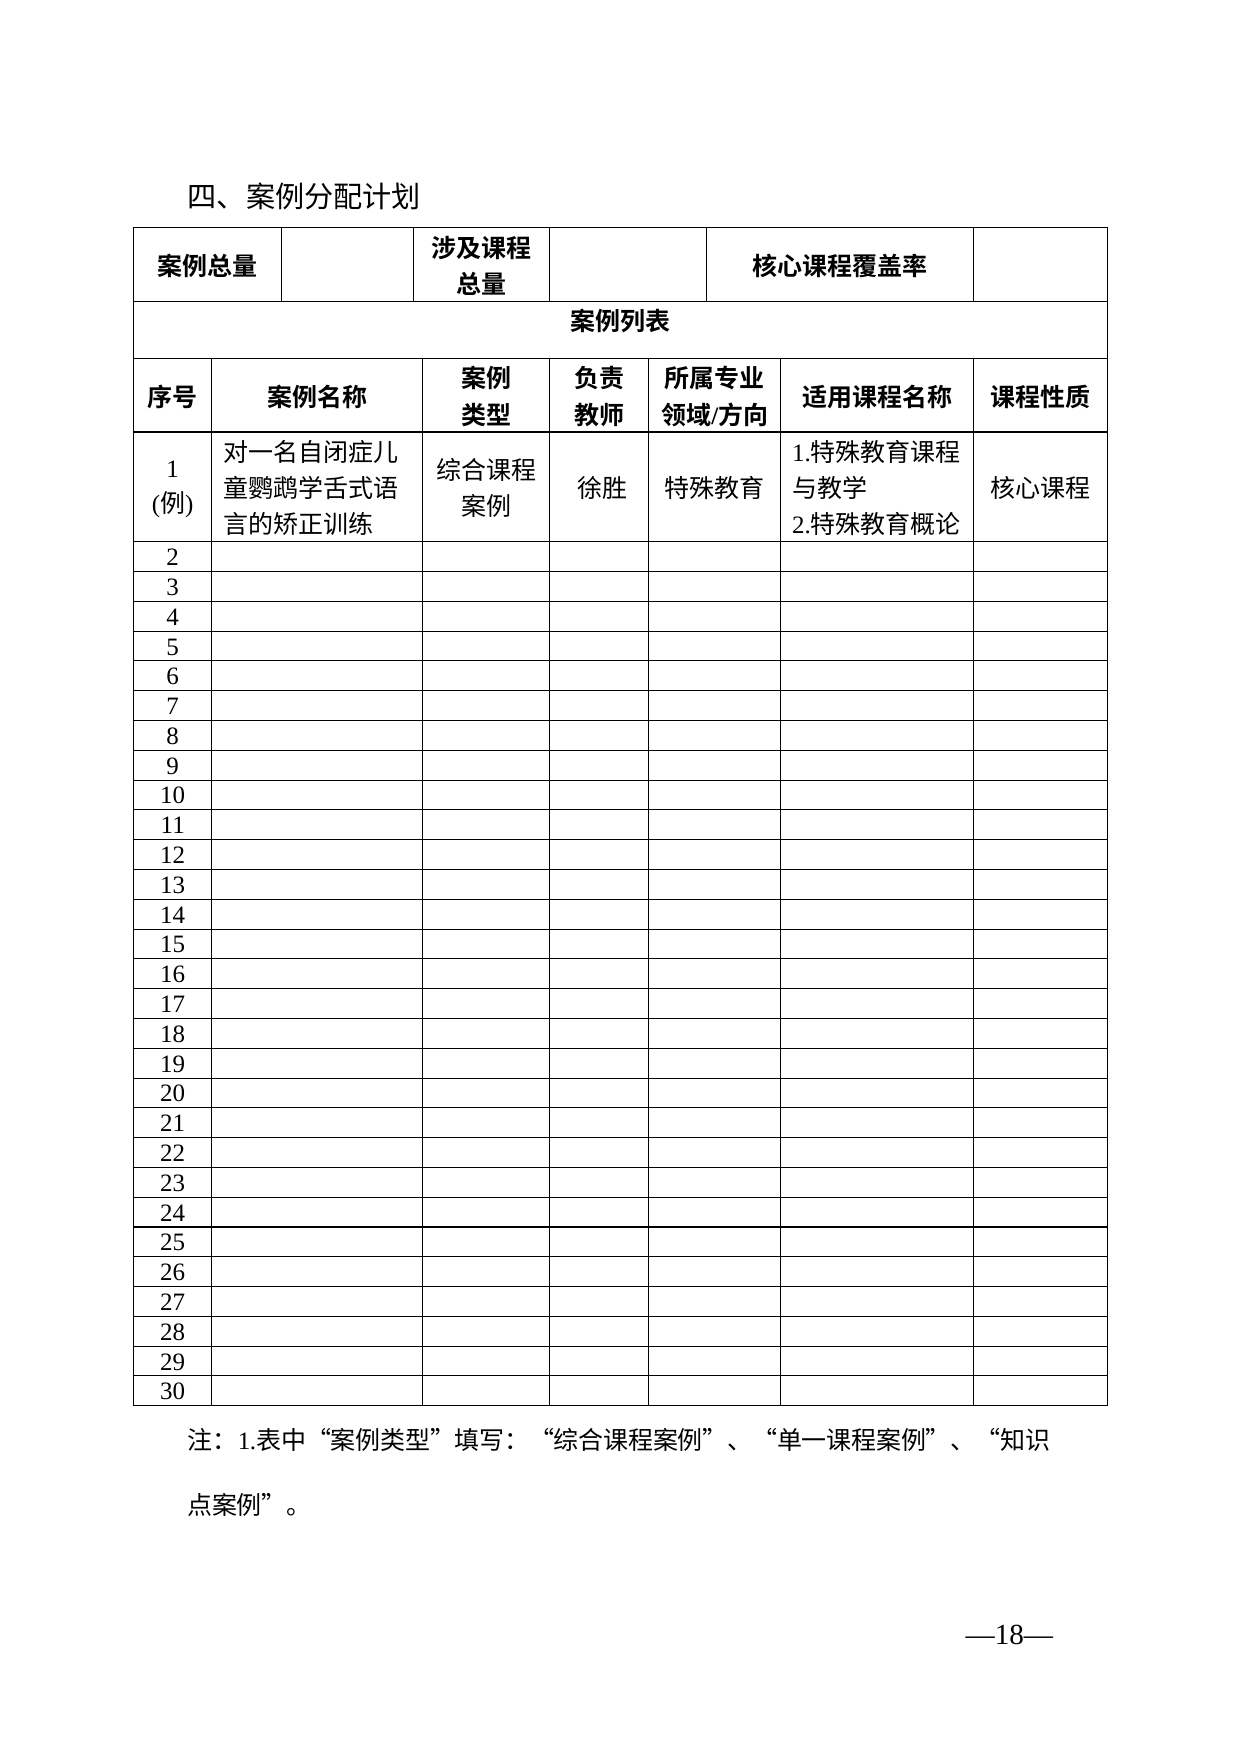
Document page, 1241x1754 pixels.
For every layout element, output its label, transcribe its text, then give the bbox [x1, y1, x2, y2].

table_cell [974, 959, 1107, 988]
table_cell [550, 1376, 648, 1405]
table_cell [649, 1287, 780, 1316]
table_cell [649, 751, 780, 779]
table_cell [550, 1108, 648, 1137]
table_cell [781, 1257, 973, 1286]
table_cell 22 [134, 1138, 211, 1167]
table_cell [423, 1228, 549, 1256]
table_cell 特殊教育 [649, 433, 780, 541]
table_cell [781, 930, 973, 958]
table_cell [649, 959, 780, 988]
table_cell [781, 1168, 973, 1197]
table_cell [550, 840, 648, 869]
table_cell [974, 1347, 1107, 1375]
table_cell [649, 781, 780, 809]
table_cell [212, 572, 422, 601]
table_cell [649, 1079, 780, 1107]
table_cell [423, 840, 549, 869]
table_cell [781, 1019, 973, 1048]
table_cell [212, 691, 422, 720]
table_cell [423, 1108, 549, 1137]
table_cell [550, 661, 648, 690]
table_cell 13 [134, 870, 211, 899]
table_cell 12 [134, 840, 211, 869]
table_cell [974, 781, 1107, 809]
table_cell [649, 1049, 780, 1077]
table_cell [974, 602, 1107, 631]
table_cell [649, 632, 780, 660]
table_cell [781, 691, 973, 720]
table_cell 负责 教师 [550, 359, 648, 431]
table_cell [974, 870, 1107, 899]
table_cell [423, 989, 549, 1018]
table_cell [550, 691, 648, 720]
table_cell 18 [134, 1019, 211, 1048]
table_cell [781, 572, 973, 601]
table_cell [649, 1228, 780, 1256]
table_cell [550, 1347, 648, 1375]
table_cell [974, 810, 1107, 839]
table_cell [423, 900, 549, 928]
table_cell 适用课程名称 [781, 359, 973, 431]
table_cell [781, 602, 973, 631]
table_cell [550, 1049, 648, 1077]
table_cell [649, 1168, 780, 1197]
table_cell 21 [134, 1108, 211, 1137]
table_cell [781, 1108, 973, 1137]
table_cell [649, 572, 780, 601]
table_cell [781, 1049, 973, 1077]
table_cell [212, 1079, 422, 1107]
table_header [282, 228, 413, 301]
table_cell [212, 542, 422, 571]
table_cell [212, 840, 422, 869]
text 四、案例分配计划 [187, 162, 1053, 227]
table_cell 序号 [134, 359, 211, 431]
table_cell [212, 781, 422, 809]
table_cell [649, 661, 780, 690]
table_cell 19 [134, 1049, 211, 1077]
table_cell [974, 1257, 1107, 1286]
table_cell [550, 781, 648, 809]
table_cell [974, 1168, 1107, 1197]
table_cell [550, 930, 648, 958]
table_cell [649, 691, 780, 720]
table_cell [781, 661, 973, 690]
table_cell [550, 810, 648, 839]
table_cell [423, 1049, 549, 1077]
table_cell [781, 632, 973, 660]
table_cell [974, 1198, 1107, 1226]
table_cell [550, 1317, 648, 1346]
table_cell [649, 989, 780, 1018]
table_cell [212, 1228, 422, 1256]
table_cell [550, 751, 648, 779]
table_cell 23 [134, 1168, 211, 1197]
table_cell [781, 1138, 973, 1167]
table_cell [423, 870, 549, 899]
table_cell [974, 1079, 1107, 1107]
table_cell [974, 661, 1107, 690]
table_cell [212, 1049, 422, 1077]
table_cell 11 [134, 810, 211, 839]
table_cell [974, 1108, 1107, 1137]
table_cell [212, 661, 422, 690]
table_cell [212, 602, 422, 631]
table_cell [649, 602, 780, 631]
table_cell [781, 781, 973, 809]
table_cell [423, 1257, 549, 1286]
table_cell [974, 572, 1107, 601]
table_cell [781, 959, 973, 988]
table_cell [550, 542, 648, 571]
table_cell [781, 900, 973, 928]
table_cell [212, 1347, 422, 1375]
table_cell [781, 1198, 973, 1226]
table_cell [423, 721, 549, 750]
table_cell [550, 1168, 648, 1197]
table_cell [649, 930, 780, 958]
table_cell [212, 632, 422, 660]
table_cell 15 [134, 930, 211, 958]
table_cell 17 [134, 989, 211, 1018]
table_cell [781, 1317, 973, 1346]
table_cell [974, 1138, 1107, 1167]
table_cell [974, 1287, 1107, 1316]
table_cell [423, 1168, 549, 1197]
table_cell [212, 1108, 422, 1137]
table_cell [212, 989, 422, 1018]
table_cell [550, 721, 648, 750]
table_header [550, 228, 706, 301]
table_cell [423, 751, 549, 779]
table_cell 1 (例) [134, 433, 211, 541]
table_cell [212, 1168, 422, 1197]
table_cell [974, 632, 1107, 660]
table_cell [974, 721, 1107, 750]
table_cell [781, 810, 973, 839]
table_cell [212, 1257, 422, 1286]
table_cell [550, 1198, 648, 1226]
table_cell [550, 1287, 648, 1316]
table_cell [423, 930, 549, 958]
table_cell 8 [134, 721, 211, 750]
table_cell [649, 1019, 780, 1048]
table_cell [649, 1317, 780, 1346]
table_cell [212, 1138, 422, 1167]
table_cell [550, 1019, 648, 1048]
table_cell 14 [134, 900, 211, 928]
table_cell [423, 542, 549, 571]
table_cell 综合课程案例 [423, 433, 549, 541]
table_cell [550, 1079, 648, 1107]
table_cell 所属专业领域/方向 [649, 359, 780, 431]
table_cell [649, 840, 780, 869]
table_cell 课程性质 [974, 359, 1107, 431]
table_cell 6 [134, 661, 211, 690]
table_cell [423, 572, 549, 601]
table_cell [550, 900, 648, 928]
table_cell [649, 1138, 780, 1167]
table_cell [974, 1228, 1107, 1256]
table_cell [649, 1108, 780, 1137]
table_cell 1.特殊教育课程与教学 2.特殊教育概论 [781, 433, 973, 541]
table_cell [974, 1019, 1107, 1048]
table_cell 26 [134, 1257, 211, 1286]
table_header 涉及课程 总量 [414, 228, 549, 301]
table_cell 4 [134, 602, 211, 631]
table_cell [212, 810, 422, 839]
table_cell 10 [134, 781, 211, 809]
table_cell [781, 751, 973, 779]
table_header 案例总量 [134, 228, 281, 301]
table_cell 对一名自闭症儿童鹦鹉学舌式语言的矫正训练 [212, 433, 422, 541]
table_header [974, 228, 1107, 301]
table_cell [974, 751, 1107, 779]
table_cell [649, 542, 780, 571]
text 注：1.表中“案例类型”填写：“综合课程案例”、“单一课程案例”、“知识点案例”。 [187, 1406, 1053, 1536]
table_cell [781, 1079, 973, 1107]
table_cell 5 [134, 632, 211, 660]
table_cell 2 [134, 542, 211, 571]
table_cell [974, 989, 1107, 1018]
table_cell 案例 类型 [423, 359, 549, 431]
table_cell 29 [134, 1347, 211, 1375]
table_cell [550, 1257, 648, 1286]
table_cell [550, 1138, 648, 1167]
table_cell [649, 810, 780, 839]
table_cell [781, 840, 973, 869]
table_cell [212, 721, 422, 750]
table_cell [974, 840, 1107, 869]
table_cell [423, 1287, 549, 1316]
table_cell [649, 900, 780, 928]
table_cell 20 [134, 1079, 211, 1107]
table_cell [781, 542, 973, 571]
table_cell 27 [134, 1287, 211, 1316]
table_cell [649, 1376, 780, 1405]
table_cell [212, 930, 422, 958]
table_cell [974, 1049, 1107, 1077]
table_cell [974, 691, 1107, 720]
table_cell [423, 1019, 549, 1048]
table_cell [649, 1257, 780, 1286]
table_cell [423, 959, 549, 988]
table_cell [423, 632, 549, 660]
table_cell [974, 1376, 1107, 1405]
table_cell [423, 1138, 549, 1167]
table_cell [550, 632, 648, 660]
table_cell [550, 989, 648, 1018]
table_cell [212, 751, 422, 779]
table_cell [212, 1287, 422, 1316]
table_cell [781, 870, 973, 899]
table_cell [649, 721, 780, 750]
table_cell [781, 1228, 973, 1256]
table_cell 16 [134, 959, 211, 988]
table_cell [212, 1019, 422, 1048]
table_cell [423, 781, 549, 809]
table_cell 9 [134, 751, 211, 779]
table_cell [781, 989, 973, 1018]
table_cell [550, 572, 648, 601]
table_cell [781, 1347, 973, 1375]
table_header 核心课程覆盖率 [707, 228, 973, 301]
table_cell [212, 900, 422, 928]
table_cell [423, 1317, 549, 1346]
table_cell [212, 1198, 422, 1226]
table_cell 徐胜 [550, 433, 648, 541]
table_cell [423, 1079, 549, 1107]
table_cell [550, 602, 648, 631]
table_cell [649, 1198, 780, 1226]
table_cell [781, 721, 973, 750]
table_cell 30 [134, 1376, 211, 1405]
table_cell [781, 1287, 973, 1316]
table_cell 24 [134, 1198, 211, 1226]
table_cell 案例列表 [134, 302, 1107, 358]
table_cell [550, 870, 648, 899]
table_cell [423, 602, 549, 631]
table_cell 核心课程 [974, 433, 1107, 541]
table_cell [974, 930, 1107, 958]
table_cell [423, 1198, 549, 1226]
table_cell [423, 1376, 549, 1405]
table_cell [212, 959, 422, 988]
table_cell [212, 870, 422, 899]
table_cell 25 [134, 1228, 211, 1256]
table_cell [423, 661, 549, 690]
table_cell 案例名称 [212, 359, 422, 431]
table_cell 7 [134, 691, 211, 720]
table_cell 28 [134, 1317, 211, 1346]
table_cell 3 [134, 572, 211, 601]
table_cell [550, 1228, 648, 1256]
table_cell [212, 1376, 422, 1405]
table_cell [423, 1347, 549, 1375]
table_cell [649, 870, 780, 899]
table_cell [649, 1347, 780, 1375]
table_cell [212, 1317, 422, 1346]
table_cell [974, 542, 1107, 571]
table_cell [423, 810, 549, 839]
table_cell [974, 1317, 1107, 1346]
table_cell [550, 959, 648, 988]
table_cell [423, 691, 549, 720]
table_cell [974, 900, 1107, 928]
table_cell [781, 1376, 973, 1405]
